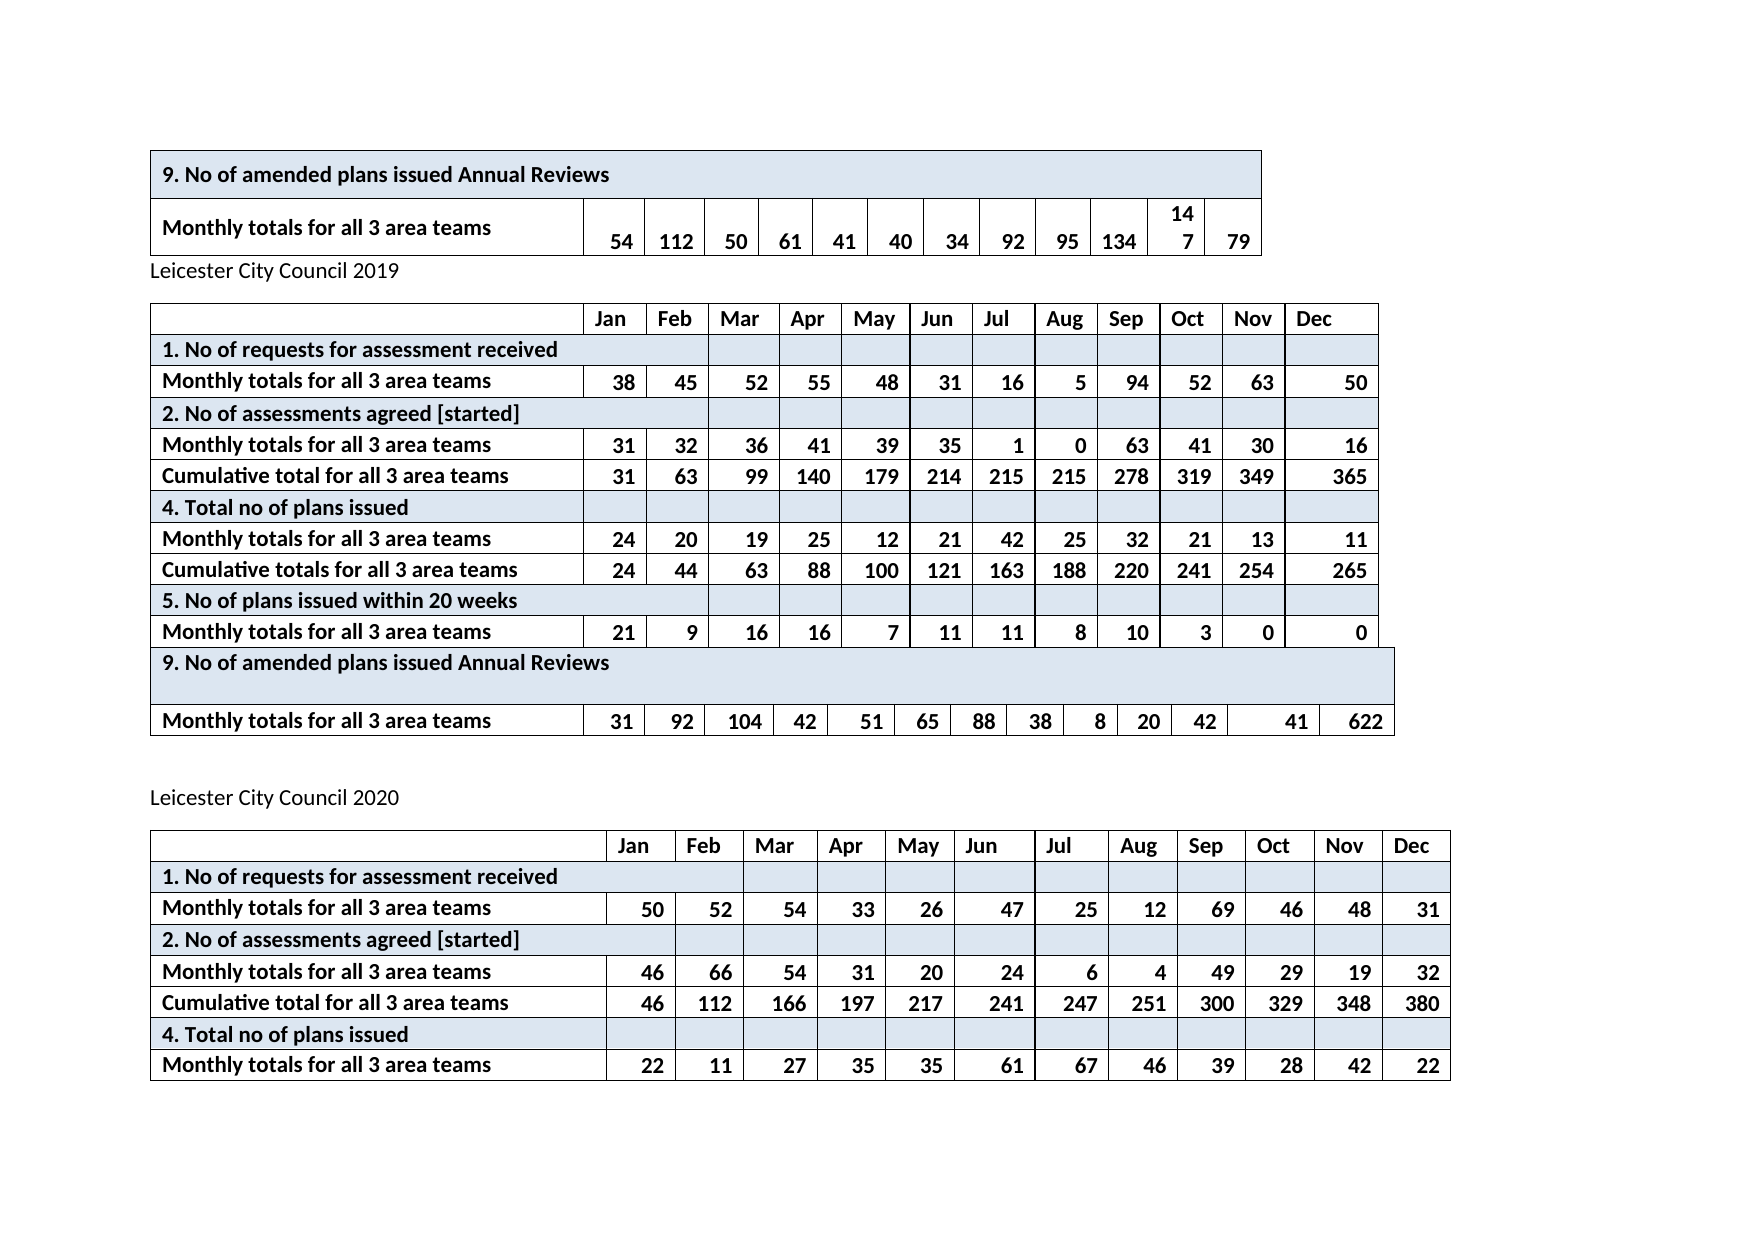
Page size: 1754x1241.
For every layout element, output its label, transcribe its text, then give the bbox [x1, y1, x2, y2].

table_cell 40 [868, 199, 923, 255]
table_cell [1036, 335, 1097, 365]
table_cell [818, 1018, 885, 1048]
table_cell 251 [1109, 987, 1177, 1017]
table_cell [911, 585, 972, 615]
table_header Jan [584, 304, 646, 334]
table_cell [1036, 1018, 1108, 1048]
table_cell 50 [705, 199, 758, 255]
table_cell 66 [676, 956, 743, 986]
table_cell 42 [1315, 1050, 1382, 1080]
table_header Feb [676, 831, 743, 861]
table_cell [1161, 335, 1222, 365]
table_cell 166 [744, 987, 817, 1017]
table_cell [1178, 1018, 1245, 1048]
table_cell 6 [1036, 956, 1108, 986]
table_cell 41 [813, 199, 867, 255]
table_cell 39 [842, 429, 909, 459]
table_cell 52 [676, 893, 743, 923]
table_header Sep [1178, 831, 1245, 861]
table_cell [1223, 398, 1284, 428]
table_cell [886, 1018, 954, 1048]
table_cell 61 [955, 1050, 1034, 1080]
table_cell [1161, 491, 1222, 522]
table_cell 54 [744, 956, 817, 986]
table_cell 20 [1118, 705, 1171, 735]
table_cell 21 [584, 616, 646, 647]
table_cell 13 [1223, 523, 1284, 553]
table_cell 25 [780, 523, 841, 553]
table_cell [709, 335, 779, 365]
table_cell Monthly totals for all 3 area teams [151, 199, 583, 255]
table_cell 31 [584, 705, 644, 735]
table_cell [842, 335, 909, 365]
table_cell 8 [1064, 705, 1117, 735]
table_cell 33 [818, 893, 885, 923]
table_cell 38 [584, 366, 646, 397]
table_cell [1246, 925, 1314, 955]
table_cell Monthly totals for all 3 area teams [151, 616, 583, 647]
table_cell 36 [709, 429, 779, 459]
table_cell 46 [607, 987, 675, 1017]
table_cell 9 [647, 616, 708, 647]
table_cell 52 [1161, 366, 1222, 397]
table_header Jul [1036, 831, 1108, 861]
table_cell 21 [1161, 523, 1222, 553]
table_cell 329 [1246, 987, 1314, 1017]
table_header Jan [607, 831, 675, 861]
table_cell 4 [1109, 956, 1177, 986]
table_cell [818, 862, 885, 892]
table_cell 11 [911, 616, 972, 647]
table_cell 45 [647, 366, 708, 397]
table_cell 179 [842, 460, 909, 490]
table_cell [1286, 585, 1378, 615]
table_cell 39 [1178, 1050, 1245, 1080]
table_cell [1315, 1018, 1382, 1048]
table_cell 31 [584, 460, 646, 490]
table_cell 197 [818, 987, 885, 1017]
table_cell [911, 335, 972, 365]
table_header Nov [1223, 304, 1284, 334]
table_cell 26 [886, 893, 954, 923]
table_cell 254 [1223, 554, 1284, 584]
table_cell 5. No of plans issued within 20 weeks [151, 585, 708, 615]
table_cell [709, 398, 779, 428]
table_cell 88 [780, 554, 841, 584]
table_cell [676, 1018, 743, 1048]
table_cell 35 [911, 429, 972, 459]
table_cell 121 [911, 554, 972, 584]
table_cell 12 [842, 523, 909, 553]
table_header Oct [1246, 831, 1314, 861]
table_cell 622 [1320, 705, 1394, 735]
table_cell 35 [886, 1050, 954, 1080]
table_cell [1383, 1018, 1450, 1048]
table_cell Monthly totals for all 3 area teams [151, 705, 583, 735]
table_cell [911, 398, 972, 428]
table_cell 100 [842, 554, 909, 584]
table_cell [1161, 398, 1222, 428]
table_cell 28 [1246, 1050, 1314, 1080]
table_cell [973, 335, 1034, 365]
table_cell 22 [1383, 1050, 1450, 1080]
table_cell 50 [607, 893, 675, 923]
table_cell 16 [780, 616, 841, 647]
table_cell 54 [584, 199, 644, 255]
table_cell 46 [1246, 893, 1314, 923]
table_cell 300 [1178, 987, 1245, 1017]
table_cell 11 [676, 1050, 743, 1080]
table_cell 1. No of requests for assessment received [151, 862, 743, 892]
table_header May [842, 304, 909, 334]
table_cell 104 [705, 705, 773, 735]
table_cell 19 [1315, 956, 1382, 986]
table_cell 19 [709, 523, 779, 553]
table_cell [973, 585, 1034, 615]
table_cell [1315, 925, 1382, 955]
table_cell 50 [1286, 366, 1378, 397]
table_cell 365 [1286, 460, 1378, 490]
table_cell 32 [1383, 956, 1450, 986]
table_cell [607, 1018, 675, 1048]
table_cell 1 [973, 429, 1034, 459]
table_cell Cumulative total for all 3 area teams [151, 987, 606, 1017]
table_cell 16 [709, 616, 779, 647]
table_cell 1. No of requests for assessment received [151, 335, 708, 365]
table_cell 25 [1036, 893, 1108, 923]
table_cell [647, 491, 708, 522]
table_cell 4. Total no of plans issued [151, 1018, 606, 1048]
table_cell [1109, 1018, 1177, 1048]
table_cell 54 [744, 893, 817, 923]
table_cell [1036, 585, 1097, 615]
table_cell 188 [1036, 554, 1097, 584]
table_cell [842, 398, 909, 428]
table_cell Monthly totals for all 3 area teams [151, 1050, 606, 1080]
table_cell [676, 925, 743, 955]
table_cell Monthly totals for all 3 area teams [151, 893, 606, 923]
table_header Nov [1315, 831, 1382, 861]
table_cell 20 [886, 956, 954, 986]
table_cell [780, 491, 841, 522]
table_header Aug [1109, 831, 1177, 861]
table_cell [744, 862, 817, 892]
table_cell [955, 862, 1034, 892]
table_cell 0 [1286, 616, 1378, 647]
text Leicester City Council 2020 [150, 783, 1604, 811]
table_cell 220 [1098, 554, 1159, 584]
table_cell 214 [911, 460, 972, 490]
table_cell 29 [1246, 956, 1314, 986]
table_header Dec [1383, 831, 1450, 861]
table_cell 278 [1098, 460, 1159, 490]
table_cell [1036, 862, 1108, 892]
table_cell 4. Total no of plans issued [151, 491, 583, 522]
table_cell [973, 491, 1034, 522]
table_cell 24 [955, 956, 1034, 986]
table_cell 42 [1172, 705, 1227, 735]
table_cell [1223, 335, 1284, 365]
table_header Oct [1161, 304, 1222, 334]
table_cell 247 [1036, 987, 1108, 1017]
table_cell [911, 491, 972, 522]
table_cell 27 [744, 1050, 817, 1080]
table_cell Monthly totals for all 3 area teams [151, 956, 606, 986]
table_cell [886, 862, 954, 892]
table_cell 48 [842, 366, 909, 397]
table_header Jun [911, 304, 972, 334]
table_cell [1098, 585, 1159, 615]
table_cell 31 [584, 429, 646, 459]
table_cell [744, 925, 817, 955]
table_cell 241 [955, 987, 1034, 1017]
table_cell [1286, 398, 1378, 428]
table_cell 112 [645, 199, 704, 255]
table_cell [1109, 925, 1177, 955]
table_cell 38 [1007, 705, 1063, 735]
table_cell 140 [780, 460, 841, 490]
table_cell [1036, 398, 1097, 428]
table_cell Monthly totals for all 3 area teams [151, 523, 583, 553]
table_header Jul [973, 304, 1034, 334]
table_cell 241 [1161, 554, 1222, 584]
table_cell 61 [759, 199, 812, 255]
table_cell 9. No of amended plans issued Annual Reviews [151, 151, 1261, 198]
table_cell [818, 925, 885, 955]
table_cell [1246, 862, 1314, 892]
table_cell [1036, 925, 1108, 955]
table_cell [842, 585, 909, 615]
table_cell [1098, 335, 1159, 365]
table_cell 48 [1315, 893, 1382, 923]
table_cell [780, 585, 841, 615]
table_cell 32 [647, 429, 708, 459]
table_cell 147 [1148, 199, 1204, 255]
table_cell 22 [607, 1050, 675, 1080]
table_cell 2. No of assessments agreed [started] [151, 925, 675, 955]
table_cell [1178, 862, 1245, 892]
table_cell [886, 925, 954, 955]
table_cell 65 [895, 705, 950, 735]
table_header Feb [647, 304, 708, 334]
table_cell [780, 398, 841, 428]
table_cell [973, 398, 1034, 428]
table_cell 217 [886, 987, 954, 1017]
table_cell 12 [1109, 893, 1177, 923]
table_cell [1178, 925, 1245, 955]
table_cell [744, 1018, 817, 1048]
table_cell 10 [1098, 616, 1159, 647]
table_cell 265 [1286, 554, 1378, 584]
table_cell [1286, 491, 1378, 522]
table_cell 32 [1098, 523, 1159, 553]
table_cell [584, 491, 646, 522]
table_cell [955, 925, 1034, 955]
table_cell [1098, 398, 1159, 428]
table_header Apr [818, 831, 885, 861]
table_cell 215 [973, 460, 1034, 490]
table_cell [1383, 925, 1450, 955]
table_cell 63 [1098, 429, 1159, 459]
table_cell 2. No of assessments agreed [started] [151, 398, 708, 428]
table_cell 349 [1223, 460, 1284, 490]
table_cell 11 [1286, 523, 1378, 553]
table_cell 30 [1223, 429, 1284, 459]
table_cell 63 [709, 554, 779, 584]
table_cell [1036, 491, 1097, 522]
table_header [151, 304, 583, 334]
table_header May [886, 831, 954, 861]
table_cell 3 [1161, 616, 1222, 647]
table_cell 47 [955, 893, 1034, 923]
table_cell 16 [1286, 429, 1378, 459]
table_cell 41 [1161, 429, 1222, 459]
table_cell 8 [1036, 616, 1097, 647]
table_cell 16 [973, 366, 1034, 397]
table_cell 380 [1383, 987, 1450, 1017]
table_cell 11 [973, 616, 1034, 647]
table_cell 49 [1178, 956, 1245, 986]
table_cell 163 [973, 554, 1034, 584]
table_cell 94 [1098, 366, 1159, 397]
table_cell 44 [647, 554, 708, 584]
table_cell 55 [780, 366, 841, 397]
table_header [151, 831, 606, 861]
table_cell Cumulative total for all 3 area teams [151, 460, 583, 490]
table_cell 69 [1178, 893, 1245, 923]
table_cell Monthly totals for all 3 area teams [151, 366, 583, 397]
table_header Mar [744, 831, 817, 861]
table_cell [1109, 862, 1177, 892]
table_cell 92 [980, 199, 1035, 255]
table_cell 31 [818, 956, 885, 986]
table_header Dec [1286, 304, 1378, 334]
table_cell 67 [1036, 1050, 1108, 1080]
table_cell [1223, 585, 1284, 615]
table_cell 63 [1223, 366, 1284, 397]
table_cell [1223, 491, 1284, 522]
table_header Aug [1036, 304, 1097, 334]
table_cell 348 [1315, 987, 1382, 1017]
table_cell 95 [1036, 199, 1090, 255]
table_cell 63 [647, 460, 708, 490]
table_cell 9. No of amended plans issued Annual Reviews [151, 648, 1394, 704]
table_cell 319 [1161, 460, 1222, 490]
table_cell 31 [911, 366, 972, 397]
table_cell 88 [951, 705, 1006, 735]
table_cell [1383, 862, 1450, 892]
table_cell 31 [1383, 893, 1450, 923]
table_cell [955, 1018, 1034, 1048]
table_header Sep [1098, 304, 1159, 334]
table_cell 42 [973, 523, 1034, 553]
table_cell [709, 491, 779, 522]
table_cell [1161, 585, 1222, 615]
table_cell 46 [1109, 1050, 1177, 1080]
table_cell 79 [1205, 199, 1261, 255]
table_cell [1246, 1018, 1314, 1048]
table_header Jun [955, 831, 1034, 861]
table_cell 20 [647, 523, 708, 553]
table_cell [1315, 862, 1382, 892]
table_cell 0 [1223, 616, 1284, 647]
table_cell 5 [1036, 366, 1097, 397]
table_cell 0 [1036, 429, 1097, 459]
table_cell 41 [1228, 705, 1319, 735]
table_cell 24 [584, 554, 646, 584]
table_cell [842, 491, 909, 522]
table_cell [780, 335, 841, 365]
table_cell [709, 585, 779, 615]
table_cell 52 [709, 366, 779, 397]
table_cell 21 [911, 523, 972, 553]
table_cell 34 [924, 199, 979, 255]
table_cell Monthly totals for all 3 area teams [151, 429, 583, 459]
table_header Mar [709, 304, 779, 334]
table_cell 35 [818, 1050, 885, 1080]
table_cell 92 [645, 705, 704, 735]
text Leicester City Council 2019 [150, 256, 1604, 284]
table_cell 42 [774, 705, 827, 735]
table_cell 112 [676, 987, 743, 1017]
table_cell [1286, 335, 1378, 365]
table_cell 25 [1036, 523, 1097, 553]
table_cell 46 [607, 956, 675, 986]
table_cell 99 [709, 460, 779, 490]
table_cell 24 [584, 523, 646, 553]
table_cell 41 [780, 429, 841, 459]
table_cell 134 [1091, 199, 1147, 255]
table_cell 7 [842, 616, 909, 647]
table_header Apr [780, 304, 841, 334]
table_cell Cumulative totals for all 3 area teams [151, 554, 583, 584]
table_cell [1098, 491, 1159, 522]
table_cell 215 [1036, 460, 1097, 490]
table_cell 51 [828, 705, 894, 735]
